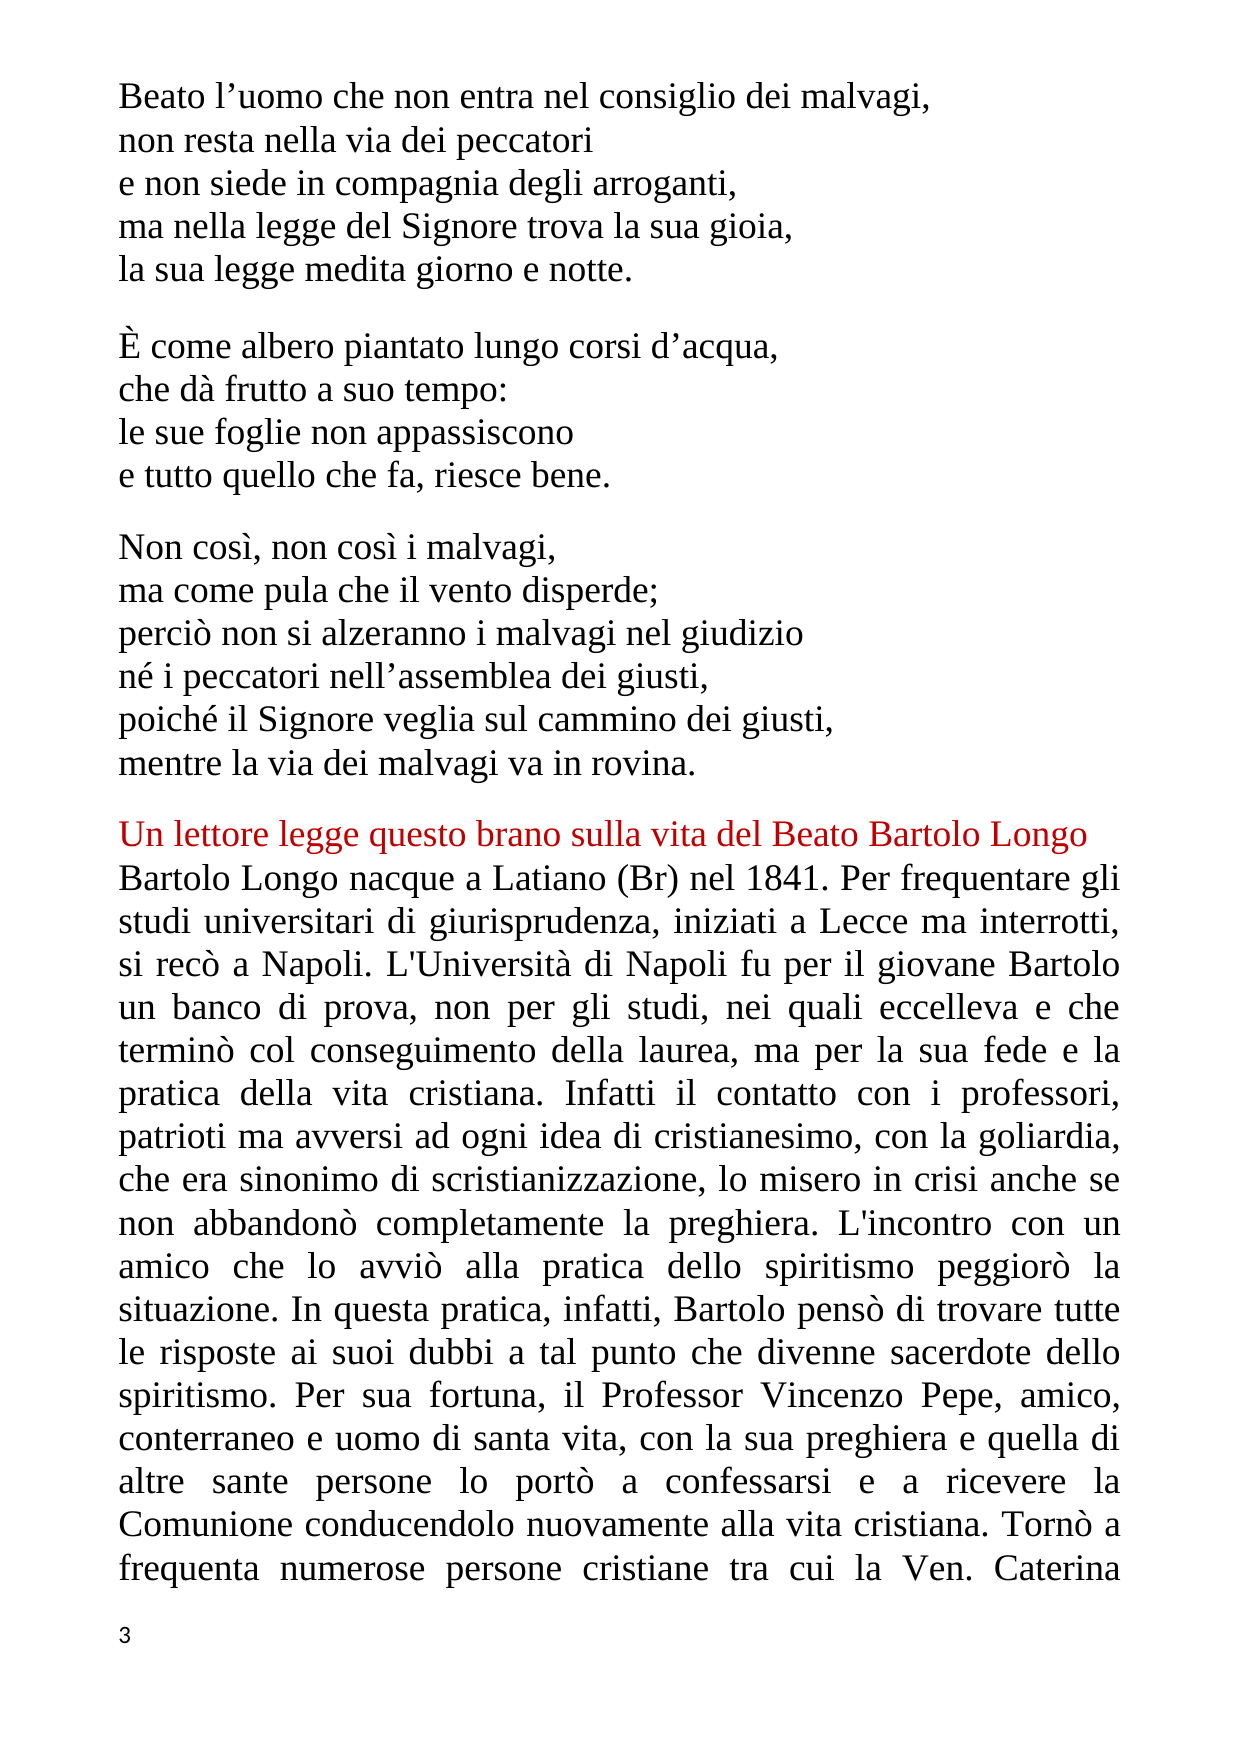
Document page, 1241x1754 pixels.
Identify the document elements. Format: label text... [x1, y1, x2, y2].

subtitle Beato l’uomo che non entra nel consiglio dei malvagi, non resta nella via dei peccatori e non siede in compagnia degli arroganti, ma nella legge del Signore trova la sua gioia, la sua legge medita giorno e notte. [118, 74, 1122, 323]
text Un lettore legge questo brano sulla vita del Beato Bartolo Longo [118, 812, 1122, 855]
subtitle È come albero piantato lungo corsi d’acqua, che dà frutto a suo tempo: le sue foglie non appassiscono e tutto quello che fa, riesce bene. [118, 323, 1122, 496]
subtitle Non così, non così i malvagi, ma come pula che il vento disperde; perciò non si alzeranno i malvagi nel giudizio né i peccatori nell’assemblea dei giusti, poiché il Signore veglia sul cammino dei giusti, mentre la via dei malvagi va in rovina. [118, 496, 1122, 783]
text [118, 855, 1122, 1588]
